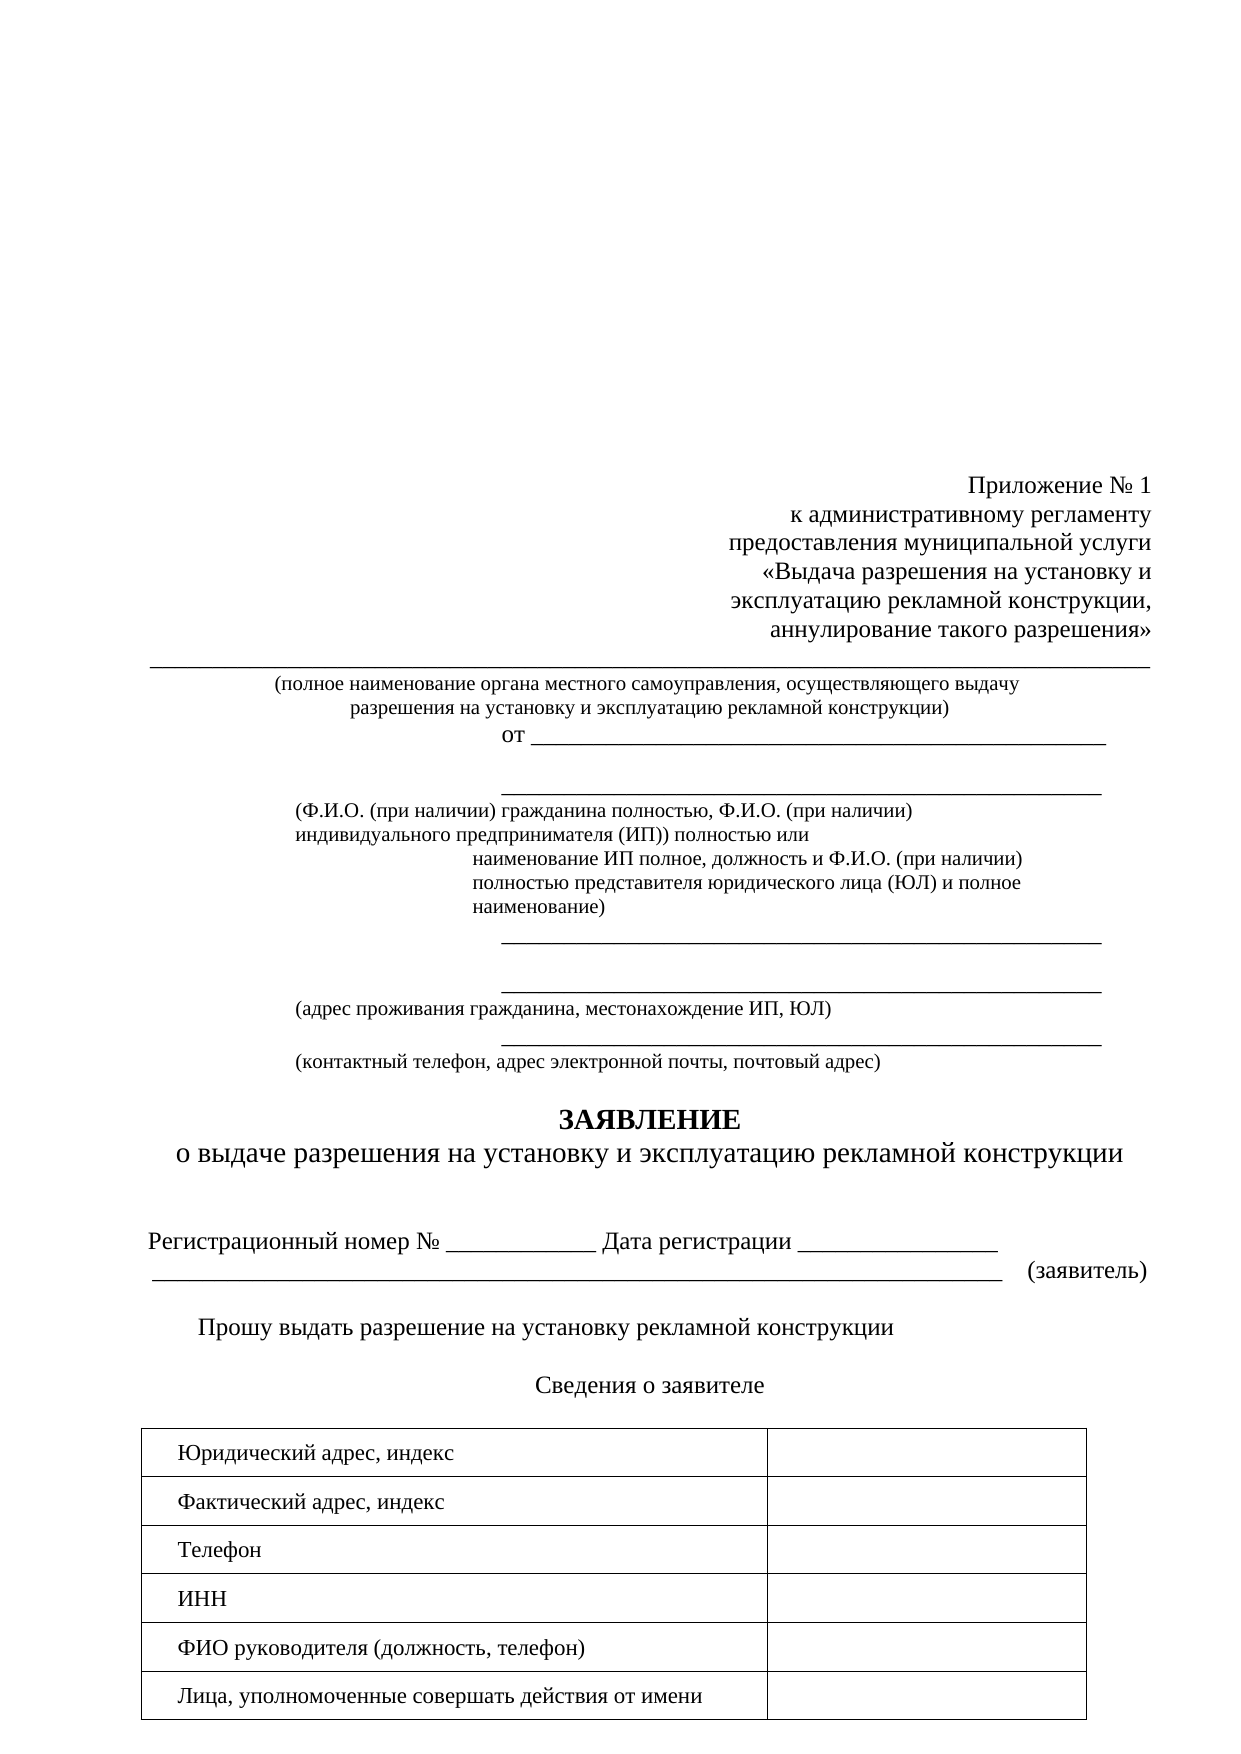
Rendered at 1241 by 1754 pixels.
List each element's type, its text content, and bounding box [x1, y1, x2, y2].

text (Ф.И.О. (при наличии) гражданина полностью, Ф.И.О. (при наличии) [295, 798, 1152, 822]
table_cell Фактический адрес, индекс [142, 1477, 767, 1525]
text Приложение № 1 [148, 470, 1152, 499]
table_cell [142, 1672, 767, 1719]
text к административному регламенту [148, 499, 1152, 527]
text эксплуатацию рекламной конструкции, [148, 585, 1152, 614]
text (адрес проживания гражданина, местонахождение ИП, ЮЛ) [295, 996, 1152, 1020]
text «Выдача разрешения на установку и [148, 556, 1152, 585]
text от ______________________________________________ [295, 719, 1152, 748]
text полностью представителя юридического лица (ЮЛ) и полное [295, 870, 1152, 894]
table_cell [768, 1672, 1086, 1719]
table_cell [768, 1623, 1086, 1671]
table_cell Телефон [142, 1526, 767, 1573]
table_cell [768, 1526, 1086, 1573]
text предоставления муниципальной услуги [148, 527, 1152, 556]
text (полное наименование органа местного самоуправления, осуществляющего выдачу разрешения на установку и эксплуатацию рекламной конструкции) [148, 671, 1152, 719]
table_header Юридический адрес, индекс [142, 1429, 767, 1476]
text ________________________________________________ [295, 1020, 1152, 1049]
text ____________________________________________________________________ (заявитель) [148, 1255, 1152, 1284]
text Регистрационный номер № ____________ Дата регистрации ________________ [148, 1226, 1152, 1255]
table_header [768, 1429, 1086, 1476]
table_cell [768, 1574, 1086, 1622]
text Сведения о заявителе [148, 1370, 1152, 1399]
text ________________________________________________ [295, 967, 1152, 996]
text аннулирование такого разрешения» [148, 614, 1152, 642]
text ЗАЯВЛЕНИЕ [148, 1102, 1152, 1135]
text о выдаче разрешения на установку и эксплуатацию рекламной конструкции [148, 1135, 1152, 1169]
text (контактный телефон, адрес электронной почты, почтовый адрес) [295, 1049, 1152, 1073]
text Прошу выдать разрешение на установку рекламной конструкции [148, 1312, 1152, 1341]
table_cell ФИО руководителя (должность, телефон) [142, 1623, 767, 1671]
text наименование) [295, 894, 1152, 918]
text наименование ИП полное, должность и Ф.И.О. (при наличии) [295, 846, 1152, 870]
table_cell [768, 1477, 1086, 1525]
text ________________________________________________________________________________ [148, 642, 1152, 671]
table_cell ИНН [142, 1574, 767, 1622]
text ________________________________________________ [295, 918, 1152, 947]
text ________________________________________________ [295, 769, 1152, 798]
text индивидуального предпринимателя (ИП)) полностью или [295, 822, 1152, 846]
